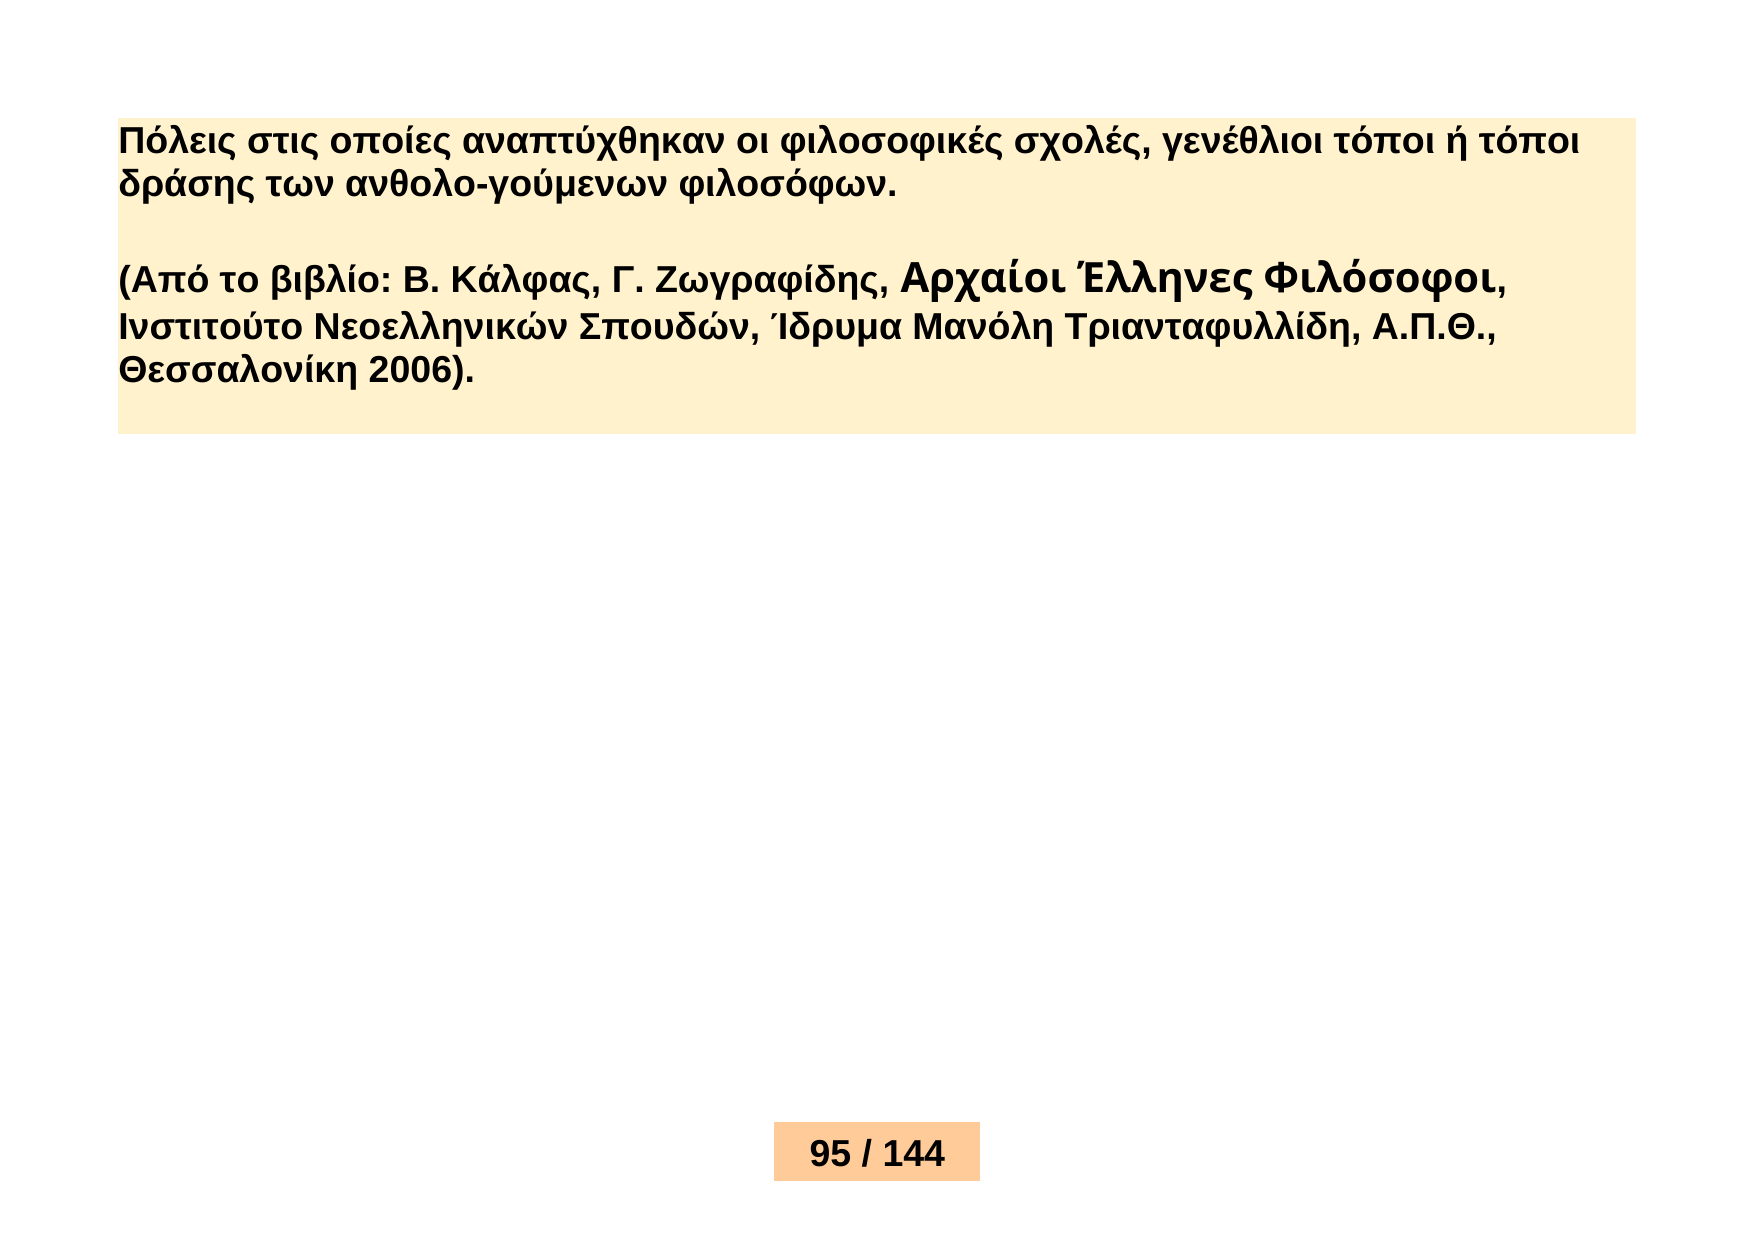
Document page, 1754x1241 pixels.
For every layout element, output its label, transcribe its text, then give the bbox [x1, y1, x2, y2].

text Πόλεις στις οποίες αναπτύχθηκαν οι φιλοσοφικές σχολές, γενέθλιοι τόποι ή τόποι δράσης των ανθολο-γούμενων φιλοσόφων. [118, 118, 1636, 204]
text (Από το βιβλίο: Β. Κάλφας, Γ. Ζωγραφίδης, Αρχαίοι Έλληνες Φιλόσοφοι, Ινστιτούτο Νεοελληνικών Σπουδών, Ίδρυμα Μανόλη Τριανταφυλλίδη, Α.Π.Θ., Θεσσαλονίκη 2006). [118, 247, 1636, 391]
